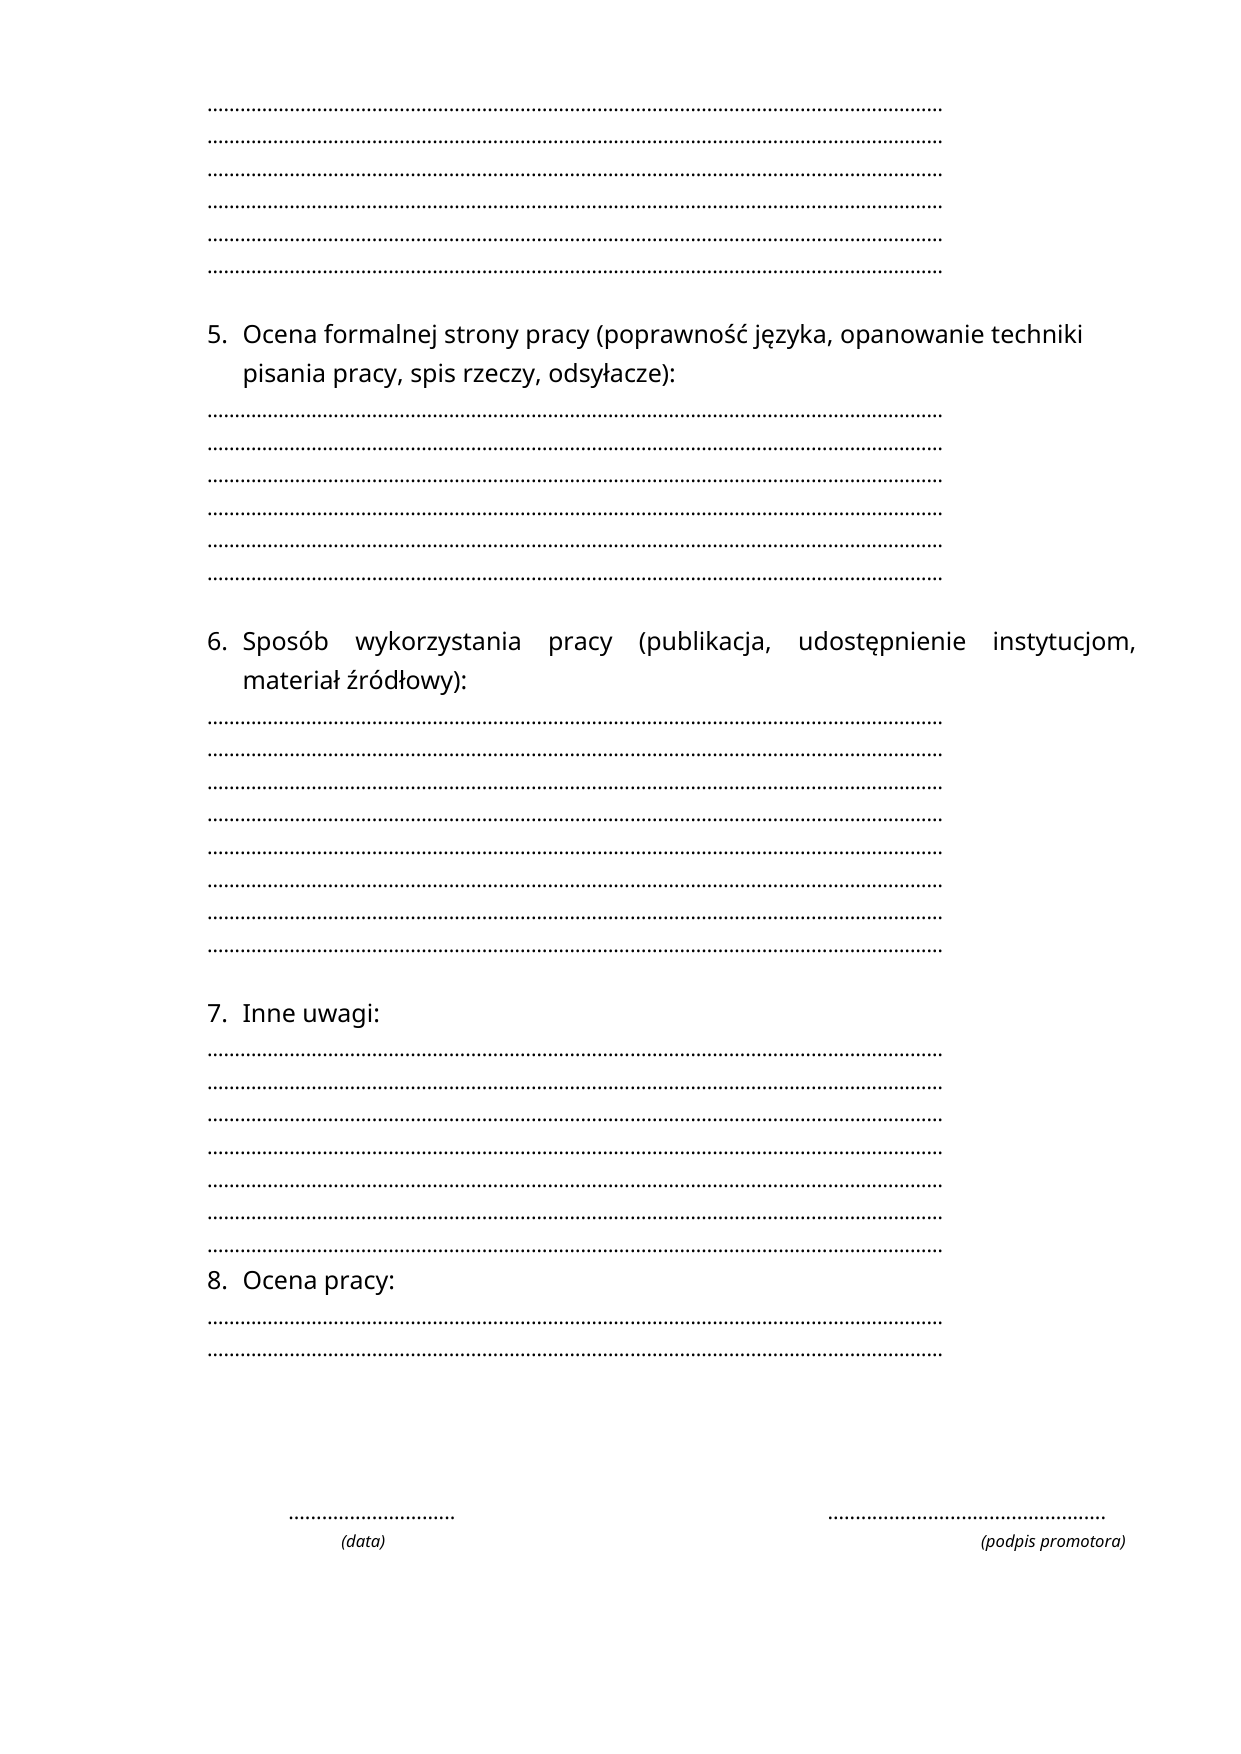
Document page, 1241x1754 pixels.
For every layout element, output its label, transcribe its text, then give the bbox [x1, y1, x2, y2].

text ………………………………..…………………………………………………………………………………… [207, 428, 1152, 456]
list Sposób wykorzystania pracy (publikacja, udostępnienie instytucjom, materiał źródłowy): [207, 623, 1137, 697]
list Inne uwagi: [207, 995, 1152, 1029]
text ………………………………..…………………………………………………………………………………… [207, 1230, 1152, 1258]
text ………………………………..…………………………………………………………………………………… [207, 1197, 1152, 1226]
text ………………………………..…………………………………………………………………………………… [207, 1334, 1152, 1363]
text (data) (podpis promotora) [207, 1530, 1152, 1553]
text ………………………………..…………………………………………………………………………………… [207, 526, 1152, 554]
text ………………………………..…………………………………………………………………………………… [207, 897, 1152, 926]
text ………………………………..…………………………………………………………………………………… [207, 865, 1152, 893]
text ………………………………..…………………………………………………………………………………… [207, 799, 1152, 828]
text ………………………………..…………………………………………………………………………………… [207, 395, 1152, 424]
text ………………………………..…………………………………………………………………………………… [207, 1067, 1152, 1095]
list Ocena pracy: [207, 1263, 1152, 1297]
text ………………………………..…………………………………………………………………………………… [207, 930, 1152, 958]
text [207, 186, 1152, 215]
text ………………………………..…………………………………………………………………………………… [207, 702, 1152, 730]
text ………………………………..…………………………………………………………………………………… [207, 1302, 1152, 1330]
text ………………………………..…………………………………………………………………………………… [207, 1132, 1152, 1161]
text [207, 154, 1152, 182]
text ………………………………..…………………………………………………………………………………… [207, 1099, 1152, 1128]
text ………………………………..…………………………………………………………………………………… [207, 767, 1152, 795]
text ………………………………..…………………………………………………………………………………… [207, 558, 1152, 587]
text ………………………………..…………………………………………………………………………………… [207, 252, 1152, 280]
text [207, 89, 1152, 117]
text ………………………………..…………………………………………………………………………………… [207, 460, 1152, 489]
text ………………………………..…………………………………………………………………………………… [207, 832, 1152, 861]
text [207, 219, 1152, 247]
text ………………………………..…………………………………………………………………………………… [207, 734, 1152, 763]
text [207, 121, 1152, 150]
text ………………………………..…………………………………………………………………………………… [207, 1034, 1152, 1063]
text ………………………………..…………………………………………………………………………………… [207, 493, 1152, 521]
text ………………………………..…………………………………………………………………………………… [207, 1165, 1152, 1193]
list Ocena formalnej strony pracy (poprawność języka, opanowanie techniki pisania pracy, spis rzeczy, odsyłacze): [207, 317, 1152, 390]
text .............................. .................................................. [207, 1497, 1152, 1526]
